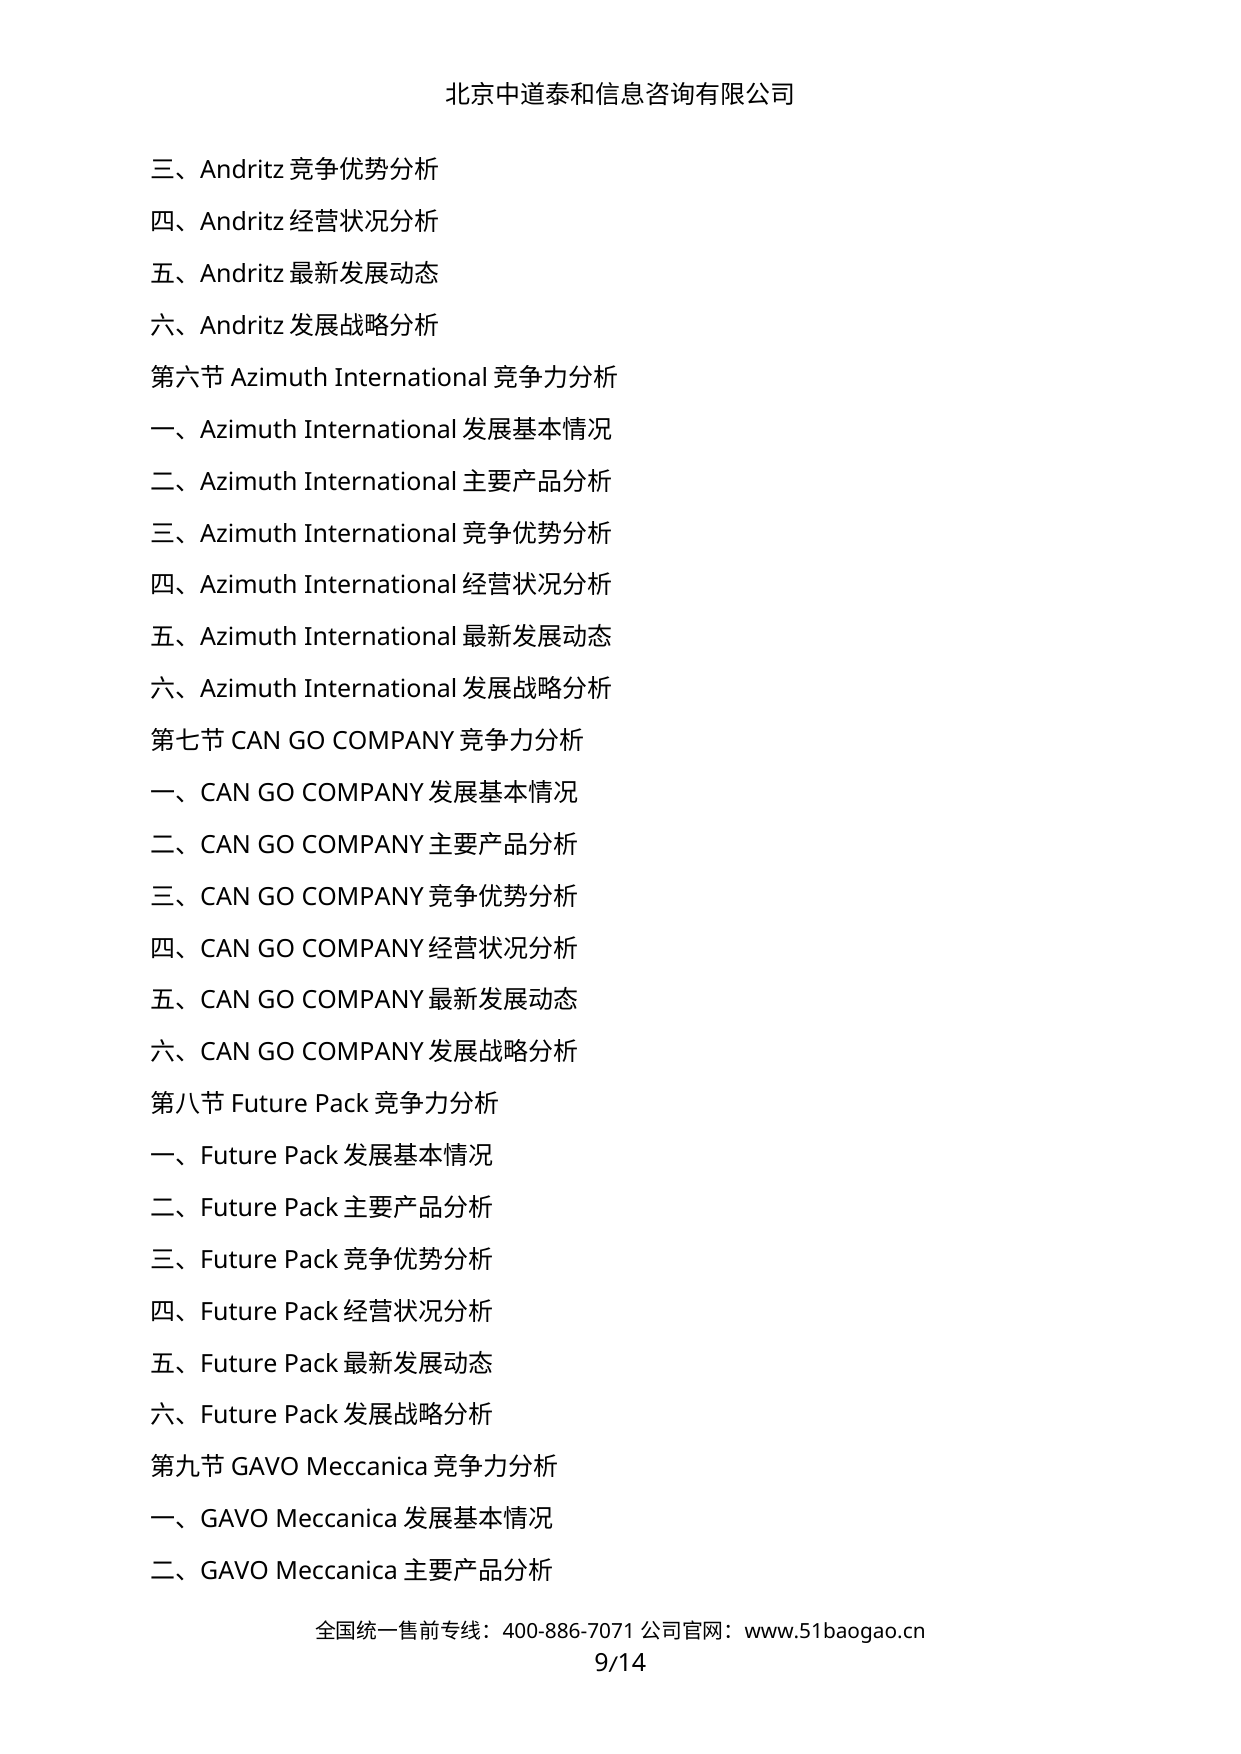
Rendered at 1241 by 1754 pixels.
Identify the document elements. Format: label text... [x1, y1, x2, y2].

text 五、Andritz最新发展动态 [150, 254, 1090, 290]
text 四、Future Pack经营状况分析 [150, 1291, 1090, 1327]
text 五、CAN GO COMPANY最新发展动态 [150, 980, 1090, 1016]
text 六、Future Pack发展战略分析 [150, 1395, 1090, 1431]
text 第九节 GAVO Meccanica竞争力分析 [150, 1447, 1090, 1483]
text 一、CAN GO COMPANY发展基本情况 [150, 772, 1090, 809]
text 一、Future Pack发展基本情况 [150, 1136, 1090, 1172]
text 二、Future Pack主要产品分析 [150, 1187, 1090, 1224]
text 三、Andritz竞争优势分析 [150, 150, 1090, 186]
text 二、CAN GO COMPANY主要产品分析 [150, 824, 1090, 861]
text 一、GAVO Meccanica发展基本情况 [150, 1499, 1090, 1535]
text 二、GAVO Meccanica主要产品分析 [150, 1551, 1090, 1587]
text 第八节 Future Pack竞争力分析 [150, 1084, 1090, 1120]
text 四、CAN GO COMPANY经营状况分析 [150, 928, 1090, 964]
text 四、Azimuth International经营状况分析 [150, 565, 1090, 601]
text 六、CAN GO COMPANY发展战略分析 [150, 1032, 1090, 1068]
text 一、Azimuth International发展基本情况 [150, 409, 1090, 446]
text 五、Future Pack最新发展动态 [150, 1343, 1090, 1379]
text 六、Andritz发展战略分析 [150, 306, 1090, 342]
text 二、Azimuth International主要产品分析 [150, 461, 1090, 497]
text 五、Azimuth International最新发展动态 [150, 617, 1090, 653]
text 三、Future Pack竞争优势分析 [150, 1239, 1090, 1276]
text 三、CAN GO COMPANY竞争优势分析 [150, 876, 1090, 912]
text 四、Andritz经营状况分析 [150, 202, 1090, 238]
text 第七节 CAN GO COMPANY竞争力分析 [150, 721, 1090, 757]
text 六、Azimuth International发展战略分析 [150, 669, 1090, 705]
text 第六节 Azimuth International竞争力分析 [150, 357, 1090, 394]
text 三、Azimuth International竞争优势分析 [150, 513, 1090, 549]
